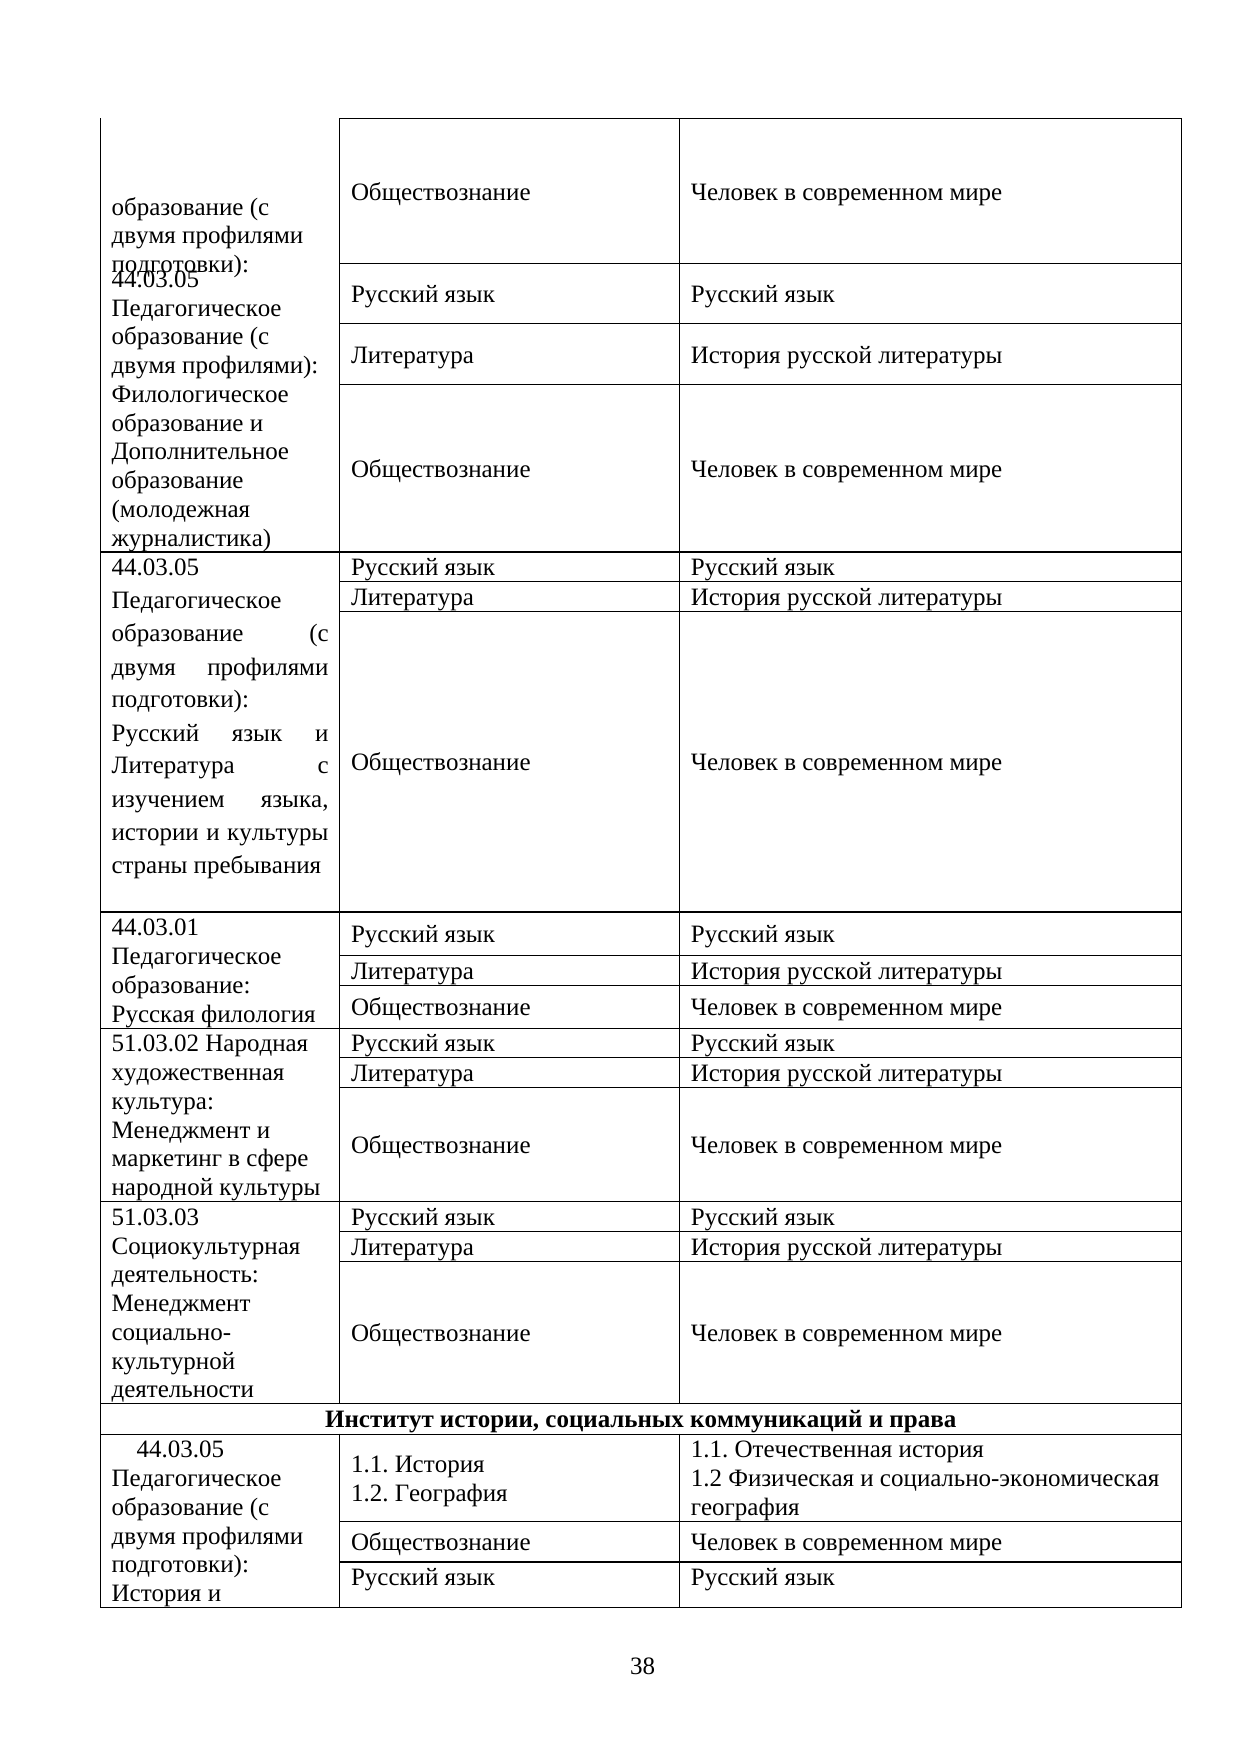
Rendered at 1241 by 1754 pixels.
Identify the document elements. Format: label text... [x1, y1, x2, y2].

table_cell Человек в современном мире [680, 385, 1181, 551]
table_cell Обществознание [340, 385, 679, 551]
table_cell Русский язык [680, 913, 1181, 955]
table_cell Русский язык [340, 1563, 679, 1607]
table_cell Литература [340, 324, 679, 384]
table_cell 1.1. Отечественная история 1.2 Физическая и социально-экономическая география [680, 1435, 1181, 1521]
table_cell 44.03.05 Педагогическое образование (с двумя профилями): Филологическое образование и Дополнительное образование (молодежная журналистика) [101, 263, 339, 551]
table_cell Обществознание [340, 986, 679, 1027]
table_cell Русский язык [680, 264, 1181, 323]
table_cell История русской литературы [680, 956, 1181, 985]
table_cell Человек в современном мире [680, 612, 1181, 911]
table_cell Литература [340, 1232, 679, 1261]
table_cell Русский язык [340, 264, 679, 323]
table_cell История русской литературы [680, 582, 1181, 611]
table_cell 51.03.02 Народная художественная культура: Менеджмент и маркетинг в сфере народной культуры [101, 1029, 339, 1201]
table_cell 44.03.05 Педагогическое образование (с двумя профилями подготовки): Русский язык и Литература с изучением языка, истории и культуры страны пребывания [101, 553, 339, 911]
table_cell 44.03.01 Педагогическое образование: Русская филология [101, 913, 339, 1027]
table_cell Человек в современном мире [680, 119, 1181, 263]
table_cell Русский язык [340, 1029, 679, 1057]
table_cell Литература [340, 956, 679, 985]
table_cell Институт истории, социальных коммуникаций и права [101, 1404, 1181, 1433]
table_cell Русский язык [340, 1202, 679, 1231]
table_cell Человек в современном мире [680, 986, 1181, 1027]
table_cell Русский язык [340, 553, 679, 581]
table_cell 51.03.03 Социокультурная деятельность: Менеджмент социально-культурной деятельности [101, 1202, 339, 1403]
table_cell Русский язык [680, 553, 1181, 581]
table_cell Обществознание [340, 119, 679, 263]
table_cell Обществознание [340, 1262, 679, 1403]
table_cell История русской литературы [680, 324, 1181, 384]
table_cell Литература [340, 582, 679, 611]
table_cell Русский язык [680, 1202, 1181, 1231]
table_cell История русской литературы [680, 1232, 1181, 1261]
table_cell Обществознание [340, 1522, 679, 1561]
table_cell Русский язык [340, 913, 679, 955]
table_cell Литература [340, 1058, 679, 1087]
table_cell 44.03.05 Педагогическое образование (с двумя профилями подготовки): История и Дополнительное образование (экскурсионная и анимационная деятельность в туризме) [101, 1435, 339, 1607]
table_cell 1.1. История 1.2. География [340, 1435, 679, 1521]
table_cell История русской литературы [680, 1058, 1181, 1087]
table_cell Человек в современном мире [680, 1522, 1181, 1561]
table_cell Человек в современном мире [680, 1088, 1181, 1201]
table_cell Обществознание [340, 612, 679, 911]
table_cell Человек в современном мире [680, 1262, 1181, 1403]
table_cell Обществознание [340, 1088, 679, 1201]
table_cell Русский язык [680, 1029, 1181, 1057]
table_cell Русский язык [680, 1563, 1181, 1607]
